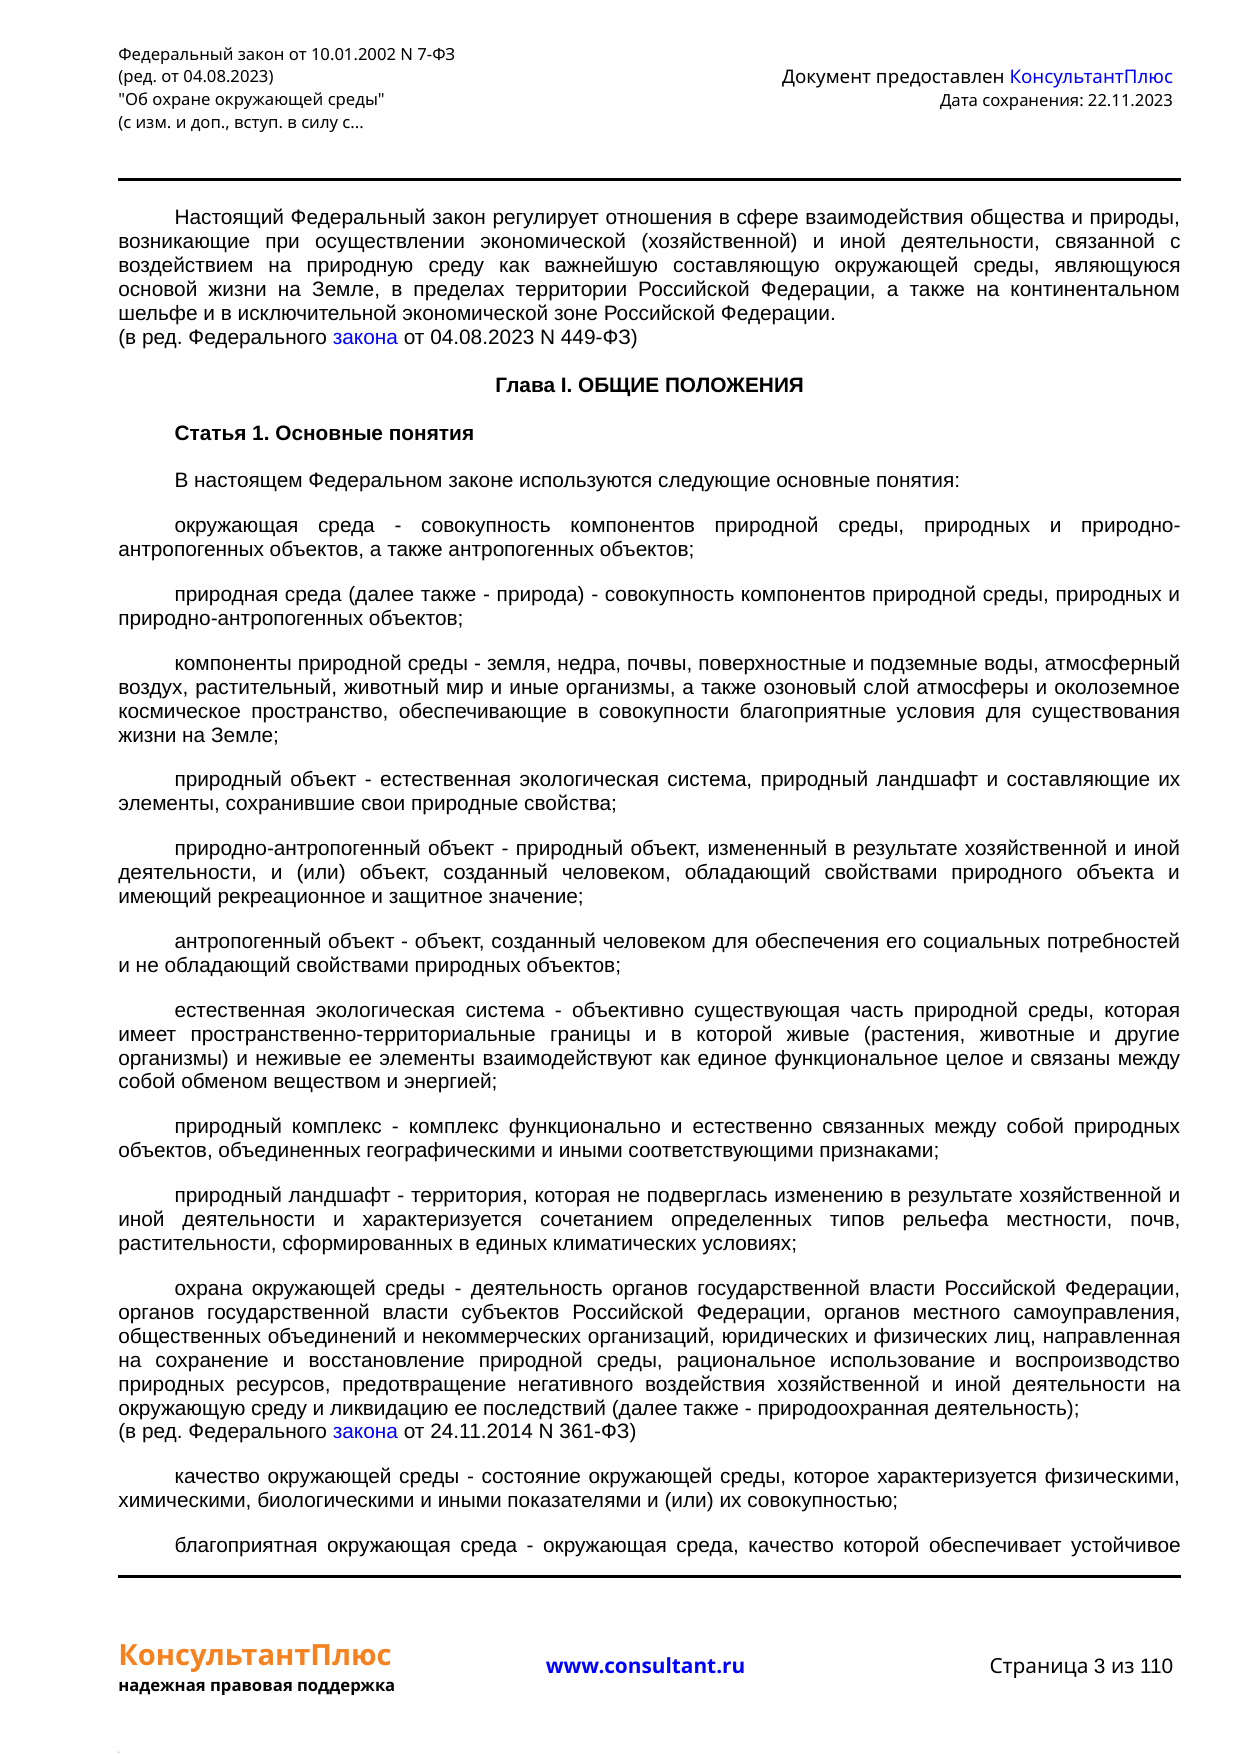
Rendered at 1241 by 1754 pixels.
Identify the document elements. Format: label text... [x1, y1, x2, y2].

text природный объект - естественная экологическая система, природный ландшафт и составляющие их элементы, сохранившие свои природные свойства; [118, 767, 1181, 815]
text (в ред. Федерального закона от 04.08.2023 N 449-ФЗ) [118, 324, 1181, 348]
text природный комплекс - комплекс функционально и естественно связанных между собой природных объектов, объединенных географическими и иными соответствующими признаками; [118, 1114, 1181, 1162]
title Статья 1. Основные понятия [118, 420, 1181, 444]
text естественная экологическая система - объективно существующая часть природной среды, которая имеет пространственно-территориальные границы и в которой живые (растения, животные и другие организмы) и неживые ее элементы взаимодействуют как единое функциональное целое и связаны между собой обменом веществом и энергией; [118, 997, 1181, 1093]
text природный ландшафт - территория, которая не подверглась изменению в результате хозяйственной и иной деятельности и характеризуется сочетанием определенных типов рельефа местности, почв, растительности, сформированных в единых климатических условиях; [118, 1183, 1181, 1255]
text В настоящем Федеральном законе используются следующие основные понятия: [118, 468, 1181, 492]
text компоненты природной среды - земля, недра, почвы, поверхностные и подземные воды, атмосферный воздух, растительный, животный мир и иные организмы, а также озоновый слой атмосферы и околоземное космическое пространство, обеспечивающие в совокупности благоприятные условия для существования жизни на Земле; [118, 651, 1181, 746]
text качество окружающей среды - состояние окружающей среды, которое характеризуется физическими, химическими, биологическими и иными показателями и (или) их совокупностью; [118, 1464, 1181, 1512]
text природная среда (далее также - природа) - совокупность компонентов природной среды, природных и природно-антропогенных объектов; [118, 582, 1181, 630]
text охрана окружающей среды - деятельность органов государственной власти Российской Федерации, органов государственной власти субъектов Российской Федерации, органов местного самоуправления, общественных объединений и некоммерческих организаций, юридических и физических лиц, направленная на сохранение и восстановление природной среды, рациональное использование и воспроизводство природных ресурсов, предотвращение негативного воздействия хозяйственной и иной деятельности на окружающую среду и ликвидацию ее последствий (далее также - природоохранная деятельность); [118, 1276, 1181, 1419]
text природно-антропогенный объект - природный объект, измененный в результате хозяйственной и иной деятельности, и (или) объект, созданный человеком, обладающий свойствами природного объекта и имеющий рекреационное и защитное значение; [118, 836, 1181, 908]
text антропогенный объект - объект, созданный человеком для обеспечения его социальных потребностей и не обладающий свойствами природных объектов; [118, 929, 1181, 977]
text окружающая среда - совокупность компонентов природной среды, природных и природно-антропогенных объектов, а также антропогенных объектов; [118, 513, 1181, 561]
text (в ред. Федерального закона от 24.11.2014 N 361-ФЗ) [118, 1419, 1181, 1443]
title Глава I. ОБЩИЕ ПОЛОЖЕНИЯ [118, 372, 1181, 396]
text Настоящий Федеральный закон регулирует отношения в сфере взаимодействия общества и природы, возникающие при осуществлении экономической (хозяйственной) и иной деятельности, связанной с воздействием на природную среду как важнейшую составляющую окружающей среды, являющуюся основой жизни на Земле, в пределах территории Российской Федерации, а также на континентальном шельфе и в исключительной экономической зоне Российской Федерации. [118, 205, 1181, 324]
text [118, 1533, 1181, 1557]
